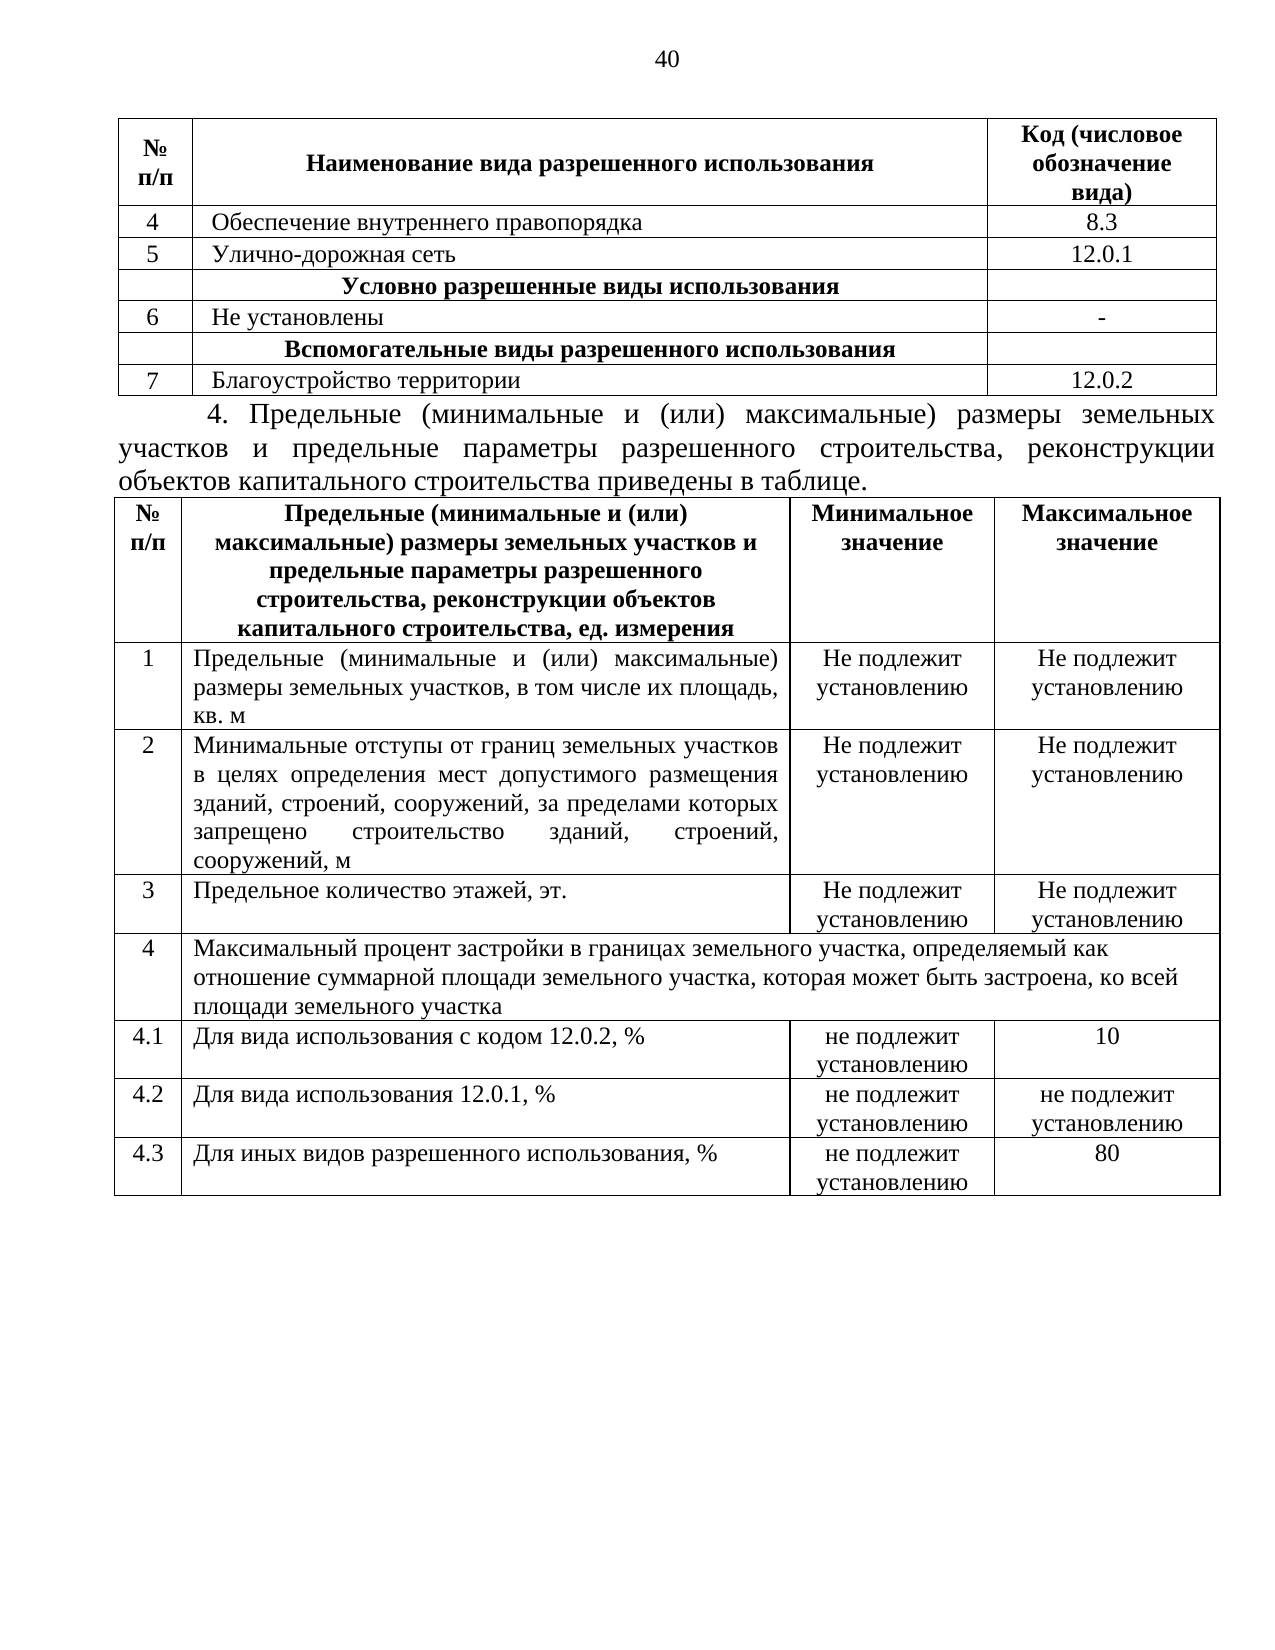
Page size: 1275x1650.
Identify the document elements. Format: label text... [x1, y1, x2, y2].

table_cell Не подлежит установлению [791, 643, 994, 729]
table_cell Не установлены [193, 301, 987, 332]
table_cell Вспомогательные виды разрешенного использования [193, 333, 987, 364]
table_cell Минимальные отступы от границ земельных участков в целях определения мест допустимого размещения зданий, строений, сооружений, за пределами которых запрещено строительство зданий, строений, сооружений, м [182, 730, 789, 874]
table_cell Улично-дорожная сеть [193, 238, 987, 269]
table_cell 4.1 [115, 1021, 181, 1078]
table_cell не подлежит установлению [995, 1079, 1219, 1137]
table_cell [119, 301, 192, 332]
table_cell Для вида использования 12.0.1, % [182, 1079, 789, 1137]
table_cell 4.2 [115, 1079, 181, 1137]
table_header № п/п [115, 498, 181, 642]
table_cell Предельные (минимальные и (или) максимальные) размеры земельных участков, в том числе их площадь, кв. м [182, 643, 789, 729]
table_cell [119, 365, 192, 395]
table_cell [988, 270, 1216, 300]
table_header Предельные (минимальные и (или) максимальные) размеры земельных участков и предельные параметры разрешенного строительства, реконструкции объектов капитального строительства, ед. измерения [182, 498, 789, 642]
table_cell [119, 206, 192, 237]
table_cell Для иных видов разрешенного использования, % [182, 1138, 789, 1195]
table_cell не подлежит установлению [791, 1079, 994, 1137]
table_cell 10 [995, 1021, 1219, 1078]
table_cell [119, 238, 192, 269]
list 4. Предельные (минимальные и (или) максимальные) размеры земельных участков и предельные параметры разрешенного строительства, реконструкции объектов капитального строительства приведены в таблице. [118, 396, 1216, 497]
table_cell 8.3 [988, 206, 1216, 237]
table_cell Для вида использования с кодом 12.0.2, % [182, 1021, 789, 1078]
table_cell 2 [115, 730, 181, 874]
table_cell Предельное количество этажей, эт. [182, 875, 789, 932]
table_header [193, 119, 987, 205]
table_cell 12.0.1 [988, 238, 1216, 269]
table_cell Не подлежит установлению [791, 875, 994, 932]
table_header Минимальное значение [791, 498, 994, 642]
table_cell Обеспечение внутреннего правопорядка [193, 206, 987, 237]
table_cell 1 [115, 643, 181, 729]
table_cell Не подлежит установлению [995, 643, 1219, 729]
table_cell 4.3 [115, 1138, 181, 1195]
table_cell не подлежит установлению [791, 1138, 994, 1195]
table_cell - [988, 301, 1216, 332]
table_cell [988, 333, 1216, 364]
table_cell 4 [115, 934, 181, 1020]
table_cell [119, 333, 192, 364]
table_cell Максимальный процент застройки в границах земельного участка, определяемый как отношение суммарной площади земельного участка, которая может быть застроена, ко всей площади земельного участка [182, 934, 1219, 1020]
table_cell Условно разрешенные виды использования [193, 270, 987, 300]
table_cell Не подлежит установлению [995, 730, 1219, 874]
table_cell Не подлежит установлению [995, 875, 1219, 932]
table_cell [119, 270, 192, 300]
table_cell Не подлежит установлению [791, 730, 994, 874]
table_cell 3 [115, 875, 181, 932]
table_header Максимальное значение [995, 498, 1219, 642]
table_cell 12.0.2 [988, 365, 1216, 395]
table_cell не подлежит установлению [791, 1021, 994, 1078]
table_header Код (числовое обозначение вида) [988, 119, 1216, 205]
table_header № п/п [119, 119, 192, 205]
table_cell 80 [995, 1138, 1219, 1195]
table_cell Благоустройство территории [193, 365, 987, 395]
